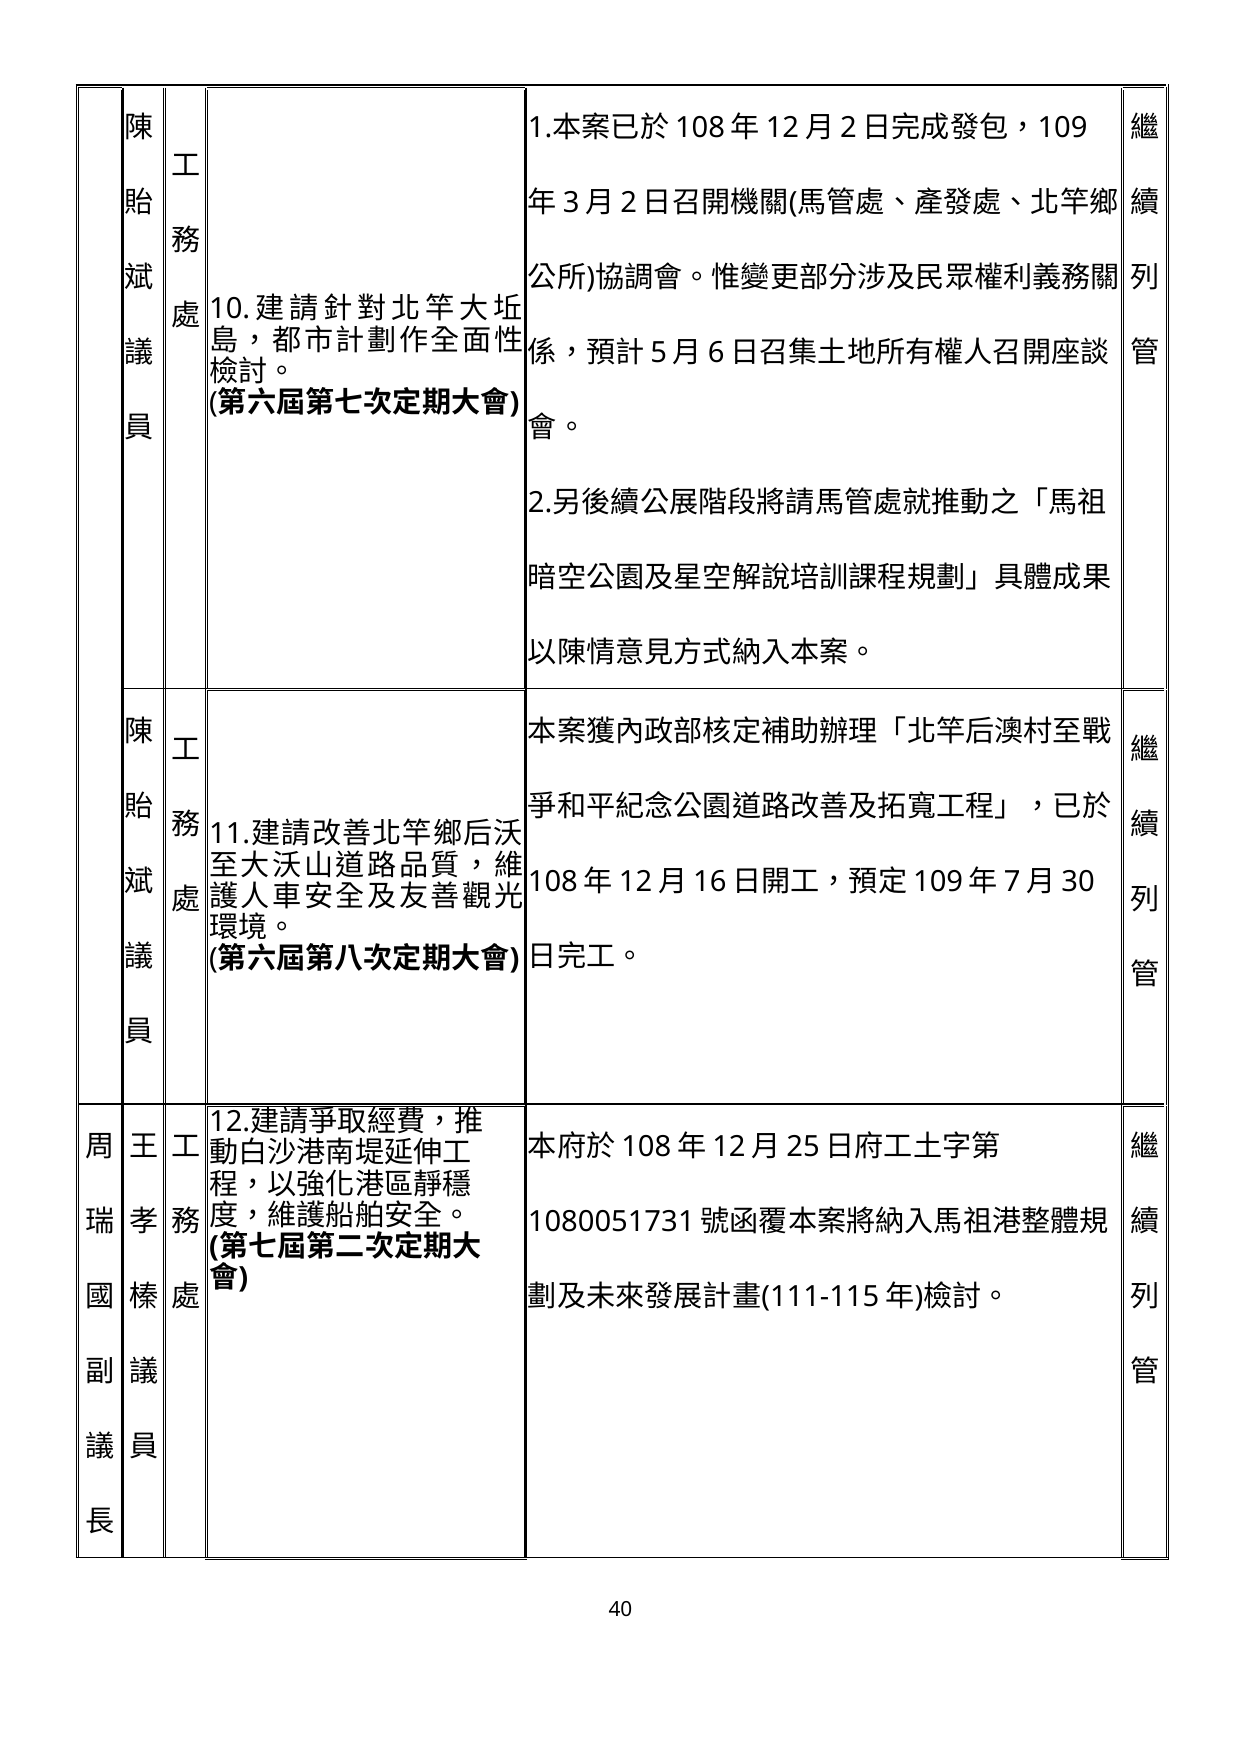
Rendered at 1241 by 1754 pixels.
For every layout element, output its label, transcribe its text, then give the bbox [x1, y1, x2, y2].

table_cell 繼續列管 [1124, 1103, 1166, 1557]
table_cell 工務 處 [166, 1105, 205, 1557]
table_cell 陳貽斌議員 [122, 86, 164, 688]
table_cell 1.本案已於108年12月2日完成發包，109年3月2日召開機關(馬管處、產發處、北竿鄉公所)協調會。惟變更部分涉及民眾權利義務關係，預計5月6日召集土地所有權人召開座談會。 2.另後續公展階段將請馬管處就推動之「馬祖暗空公園及星空解說培訓課程規劃」具體成果以陳情意見方式納入本案。 [525, 86, 1122, 688]
table_cell 繼續列管 [1123, 688, 1167, 1103]
table_cell 陳貽斌議員 [124, 689, 163, 1103]
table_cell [208, 1107, 524, 1557]
table_cell 工務處 [166, 689, 205, 1103]
table_cell 周瑞國副議長 、 陳玉 發議員 [79, 1105, 121, 1557]
table_cell 工務處 [165, 86, 207, 688]
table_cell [527, 1105, 1121, 1557]
table_cell 本案獲內政部核定補助辦理「北竿后澳村至戰爭和平紀念公園道路改善及拓寬工程」，已於108年12月16日開工，預定109年7月30日完工。 [527, 689, 1121, 1103]
table_cell 10.建請針對北竿大坵島，都市計劃作全面性檢討。 (第六屆第七次定期大會) [207, 88, 525, 688]
table_cell 王孝榛議員 [124, 1105, 163, 1557]
table_cell 繼續列管 [1123, 84, 1167, 688]
table_cell 11.建請改善北竿鄉后沃至大沃山道路品質，維護人車安全及友善觀光環境。 (第六屆第八次定期大會) [208, 691, 524, 1103]
